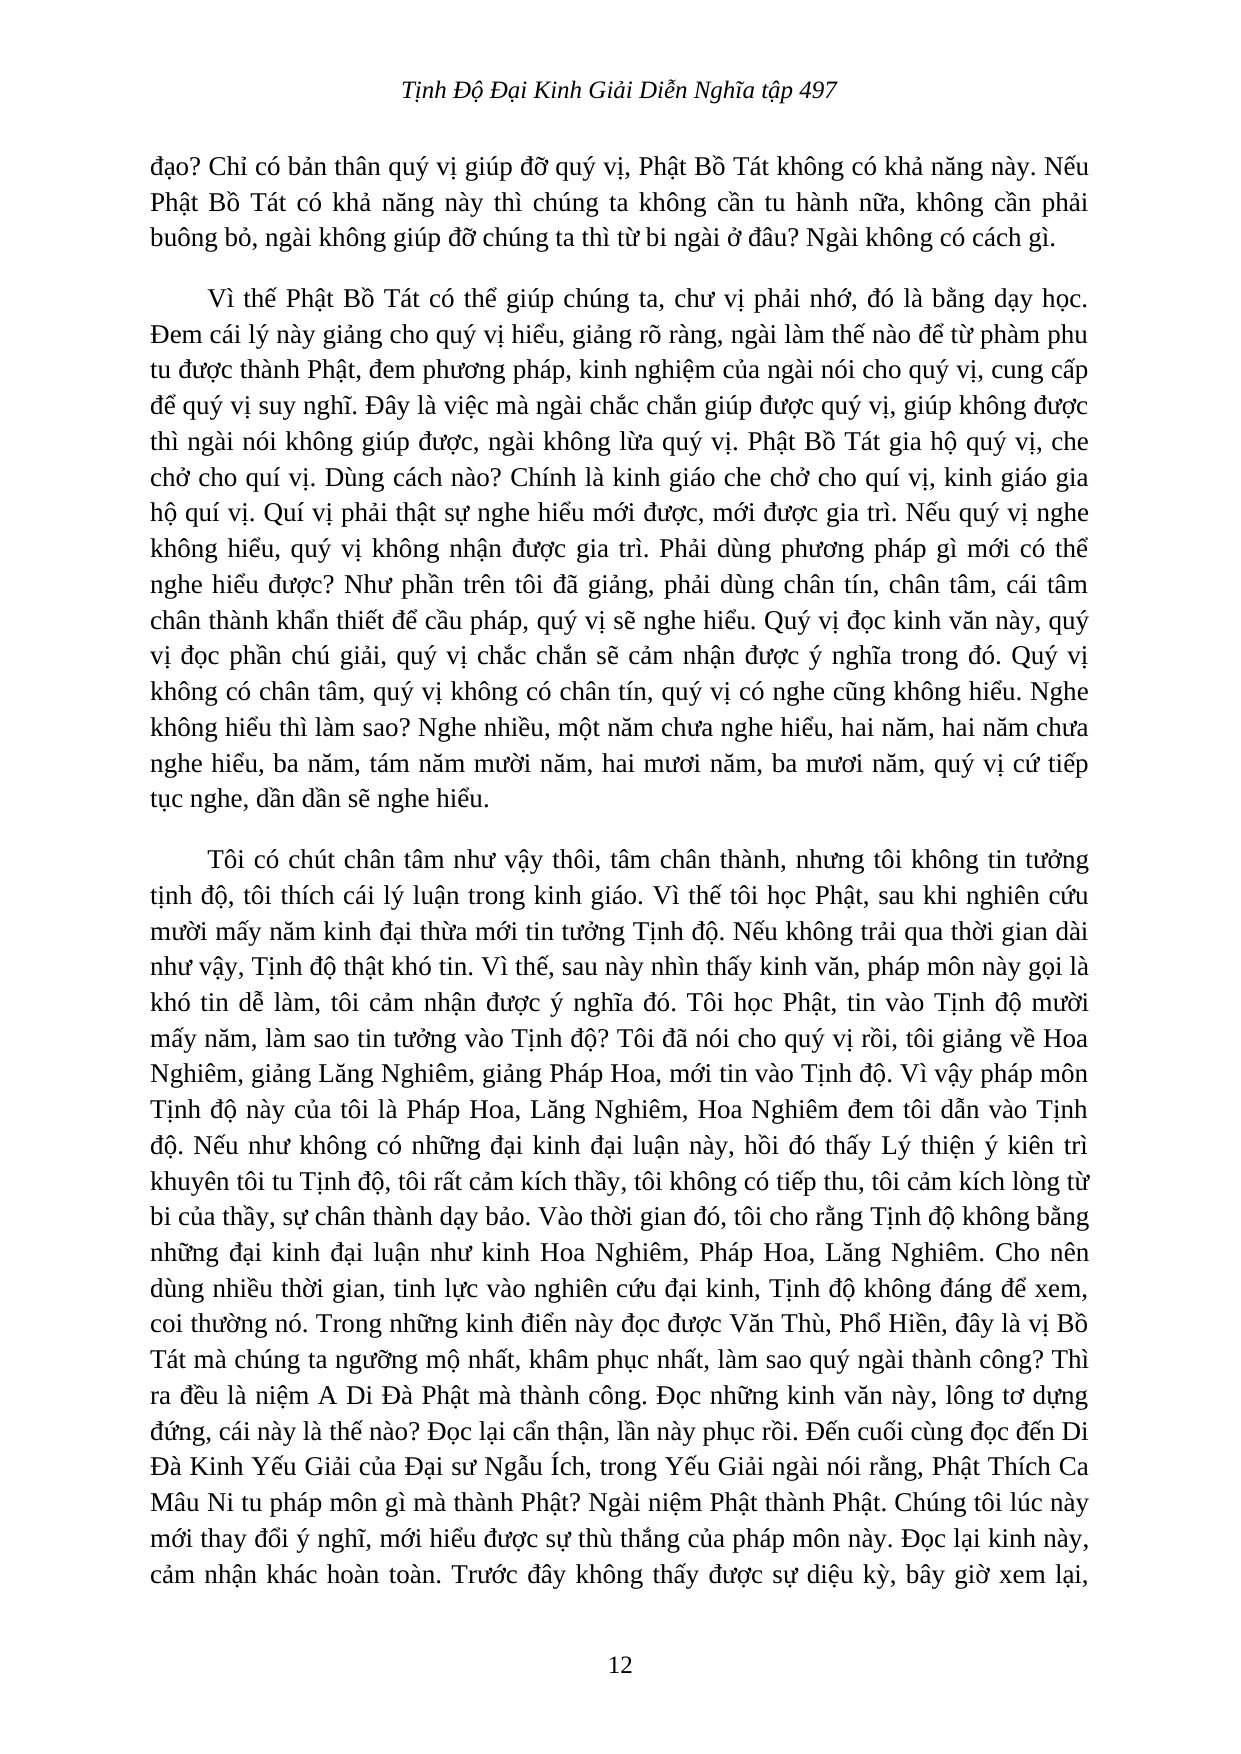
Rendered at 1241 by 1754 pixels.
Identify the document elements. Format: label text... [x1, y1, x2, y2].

text Vì thế Phật Bồ Tát có thể giúp chúng ta, chư vị phải nhớ, đó là bằng dạy học. Đem cái lý này giảng cho quý vị hiểu, giảng rõ ràng, ngài làm thế nào để từ phàm phu tu được thành Phật, đem phương pháp, kinh nghiệm của ngài nói cho quý vị, cung cấp để quý vị suy nghĩ. Đây là việc mà ngài chắc chắn giúp được quý vị, giúp không được thì ngài nói không giúp được, ngài không lừa quý vị. Phật Bồ Tát gia hộ quý vị, che chở cho quí vị. Dùng cách nào? Chính là kinh giáo che chở cho quí vị, kinh giáo gia hộ quí vị. Quí vị phải thật sự nghe hiểu mới được, mới được gia trì. Nếu quý vị nghe không hiểu, quý vị không nhận được gia trì. Phải dùng phương pháp gì mới có thể nghe hiểu được? Như phần trên tôi đã giảng, phải dùng chân tín, chân tâm, cái tâm chân thành khẩn thiết để cầu pháp, quý vị sẽ nghe hiểu. Quý vị đọc kinh văn này, quý vị đọc phần chú giải, quý vị chắc chắn sẽ cảm nhận được ý nghĩa trong đó. Quý vị không có chân tâm, quý vị không có chân tín, quý vị có nghe cũng không hiểu. Nghe không hiểu thì làm sao? Nghe nhiều, một năm chưa nghe hiểu, hai năm, hai năm chưa nghe hiểu, ba năm, tám năm mười năm, hai mươi năm, ba mươi năm, quý vị cứ tiếp tục nghe, dần dần sẽ nghe hiểu. [150, 282, 1090, 813]
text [150, 843, 1090, 1589]
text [150, 150, 1090, 253]
